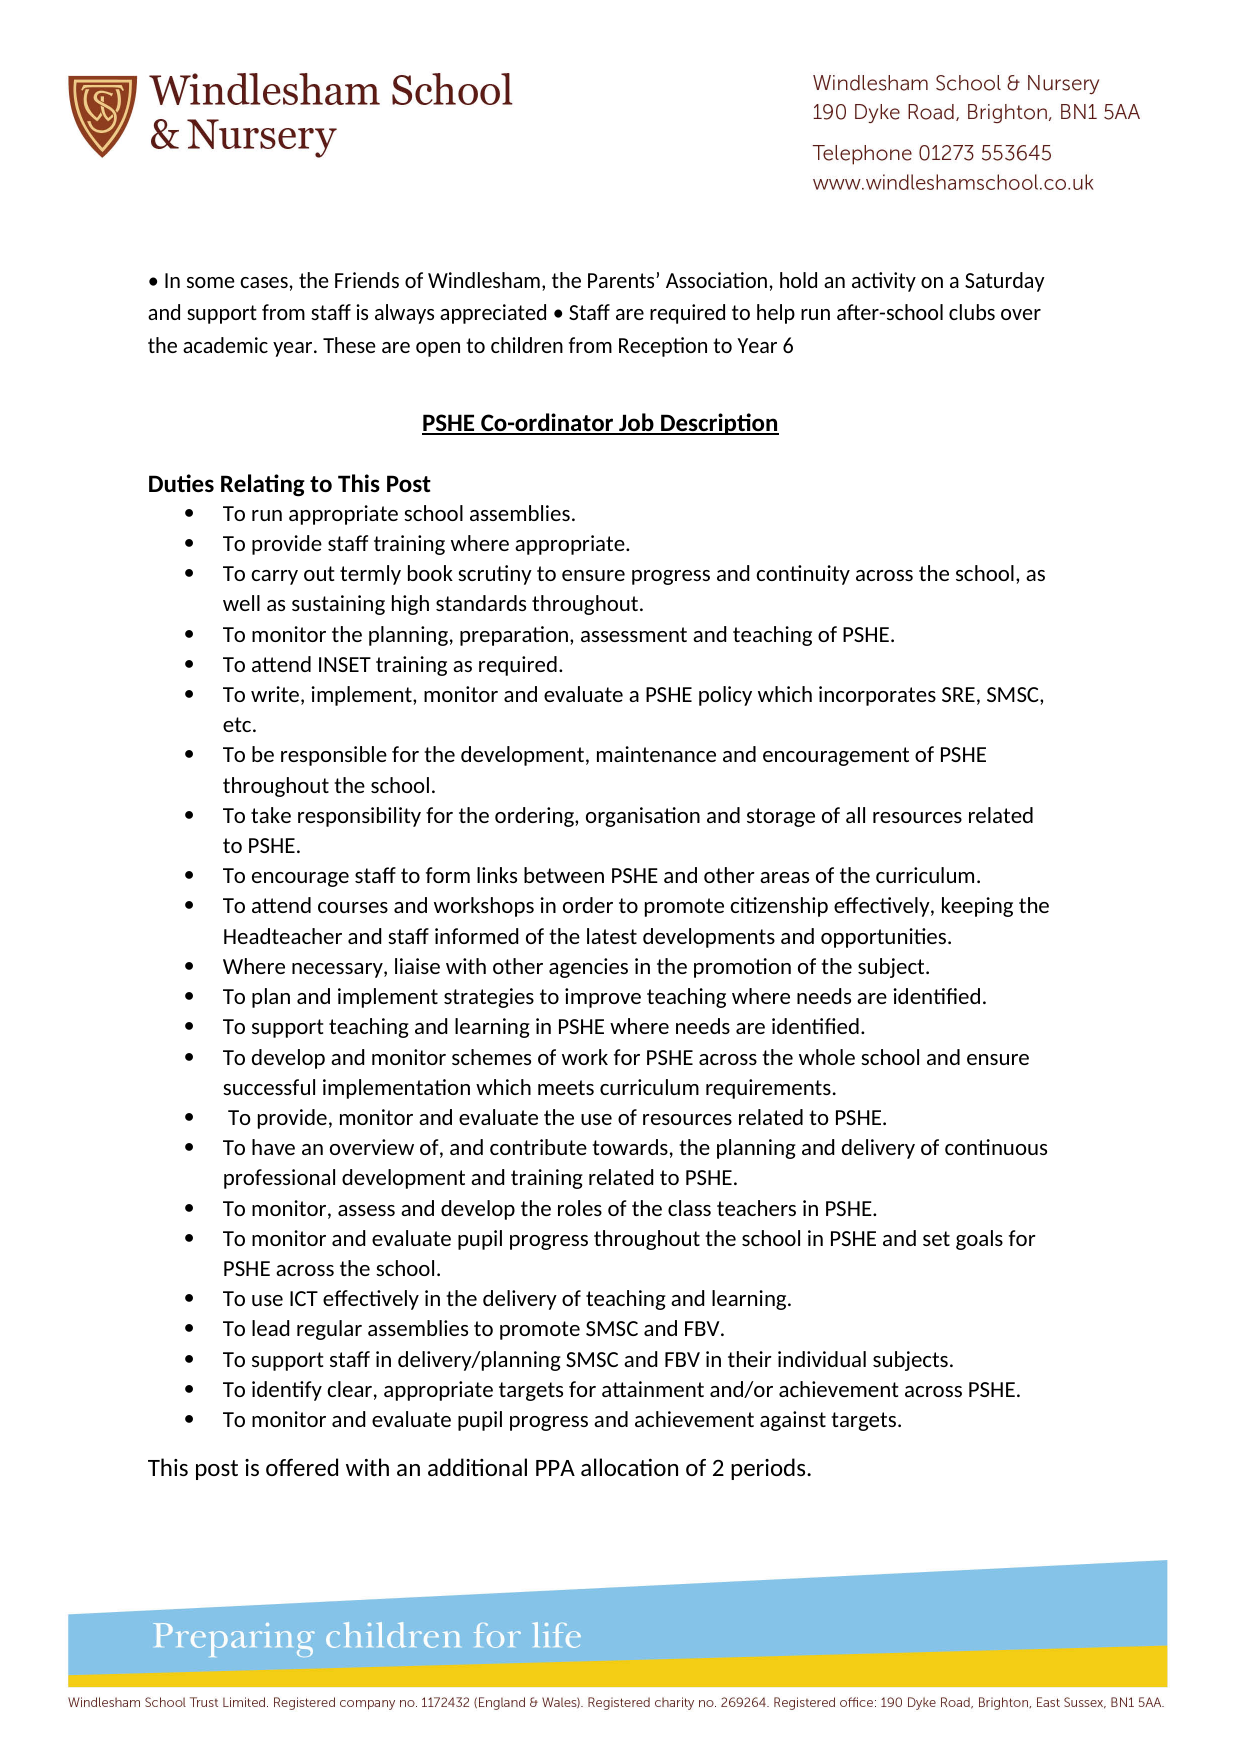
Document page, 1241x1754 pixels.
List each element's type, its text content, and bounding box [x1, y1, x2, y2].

text This post is offered with an additional PPA allocation of 2 periods. [148, 1452, 1053, 1482]
list To be responsible for the development, maintenance and encouragement of PSHE throughout the school. [185, 741, 1053, 799]
text Duties Relating to This Post [148, 468, 1053, 499]
list To monitor and evaluate pupil progress throughout the school in PSHE and set goals for PSHE across the school. [185, 1224, 1053, 1282]
list To develop and monitor schemes of work for PSHE across the whole school and ensure successful implementation which meets curriculum requirements. [185, 1043, 1053, 1101]
list To have an overview of, and contribute towards, the planning and delivery of continuous professional development and training related to PSHE. [185, 1133, 1053, 1191]
text PSHE Co-ordinator Job Description [148, 407, 1053, 438]
list To plan and implement strategies to improve teaching where needs are identified. [185, 982, 1053, 1010]
list To lead regular assemblies to promote SMSC and FBV. [185, 1314, 1053, 1342]
list To run appropriate school assemblies. [185, 499, 1053, 527]
list To provide, monitor and evaluate the use of resources related to PSHE. [185, 1103, 1053, 1131]
list Where necessary, liaise with other agencies in the promotion of the subject. [185, 952, 1053, 980]
list To identify clear, appropriate targets for attainment and/or achievement across PSHE. [185, 1375, 1053, 1403]
text • In some cases, the Friends of Windlesham, the Parents’ Association, hold an activity on a Saturday and support from staff is always appreciated • Staff are required to help run after-school clubs over the academic year. These are open to children from Reception to Year 6 [148, 266, 1053, 359]
list To monitor the planning, preparation, assessment and teaching of PSHE. [185, 620, 1053, 648]
list To use ICT effectively in the delivery of teaching and learning. [185, 1284, 1053, 1312]
list To write, implement, monitor and evaluate a PSHE policy which incorporates SRE, SMSC, etc. [185, 680, 1053, 738]
list To carry out termly book scrutiny to ensure progress and continuity across the school, as well as sustaining high standards throughout. [185, 559, 1053, 617]
list To support teaching and learning in PSHE where needs are identified. [185, 1012, 1053, 1040]
list To monitor and evaluate pupil progress and achievement against targets. [185, 1405, 1053, 1433]
list To attend INSET training as required. [185, 650, 1053, 678]
picture [0, 3, 1238, 1754]
list To support staff in delivery/planning SMSC and FBV in their individual subjects. [185, 1345, 1053, 1373]
list To attend courses and workshops in order to promote citizenship effectively, keeping the Headteacher and staff informed of the latest developments and opportunities. [185, 892, 1053, 950]
list To monitor, assess and develop the roles of the class teachers in PSHE. [185, 1194, 1053, 1222]
list To encourage staff to form links between PSHE and other areas of the curriculum. [185, 861, 1053, 889]
list To provide staff training where appropriate. [185, 529, 1053, 557]
list To take responsibility for the ordering, organisation and storage of all resources related to PSHE. [185, 801, 1053, 859]
